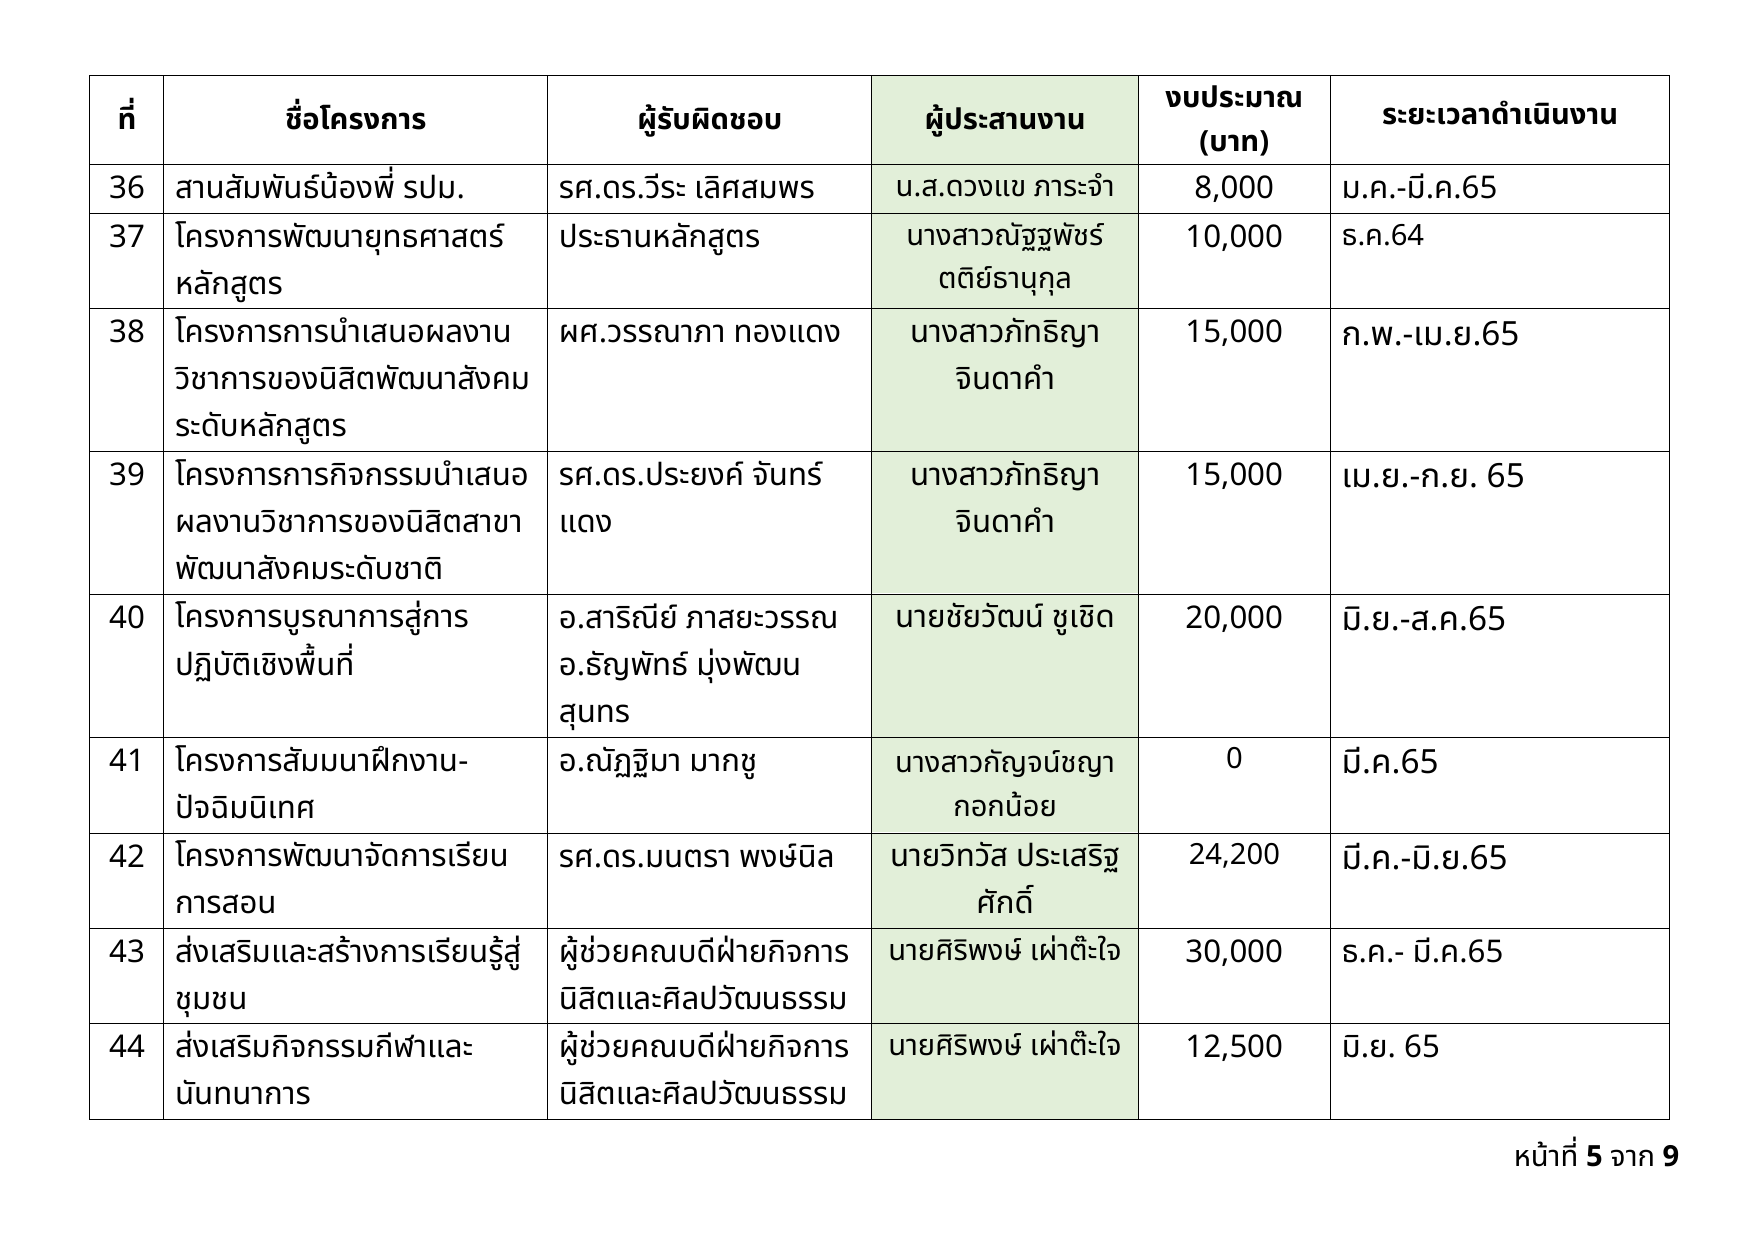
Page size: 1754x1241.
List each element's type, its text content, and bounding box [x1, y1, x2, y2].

table_cell 15,000 [1139, 309, 1330, 451]
table_cell ส่งเสริมกิจกรรมกีฬาและนันทนาการ [164, 1024, 547, 1119]
table_cell 12,500 [1139, 1024, 1330, 1119]
table_cell สานสัมพันธ์น้องพี่ รปม. [164, 165, 547, 213]
table_cell รศ.ดร.ประยงค์ จันทร์แดง [548, 452, 871, 593]
table_cell ธ.ค.64 [1331, 214, 1669, 308]
table_cell โครงการสัมมนาฝึกงาน-ปัจฉิมนิเทศ [164, 738, 547, 832]
table_cell 39 [90, 452, 163, 593]
table_cell โครงการพัฒนาจัดการเรียนการสอน [164, 834, 547, 928]
table_cell นางสาวกัญจน์ชญา กอกน้อย [872, 738, 1138, 832]
table_header ที่ [90, 76, 163, 164]
table_cell 41 [90, 738, 163, 832]
table_cell โครงการบูรณาการสู่การปฏิบัติเชิงพื้นที่ [164, 595, 547, 737]
table_cell นางสาวภัทธิญา จินดาคำ [872, 452, 1138, 593]
table_cell 36 [90, 165, 163, 213]
table_header ระยะเวลาดำเนินงาน [1331, 76, 1669, 164]
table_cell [548, 929, 871, 1023]
table_cell รศ.ดร.วีระ เลิศสมพร [548, 165, 871, 213]
table_header ผู้รับผิดชอบ [548, 76, 871, 164]
table_cell 37 [90, 214, 163, 308]
table_cell นางสาวณัฐฐพัชร์ ตติย์ธานุกุล [872, 214, 1138, 308]
table_cell 42 [90, 834, 163, 928]
table_cell นายศิริพงษ์ เผ่าต๊ะใจ [872, 1024, 1138, 1119]
table_cell 10,000 [1139, 214, 1330, 308]
table_cell 38 [90, 309, 163, 451]
table_cell มี.ค.-มิ.ย.65 [1331, 834, 1669, 928]
table_cell 44 [90, 1024, 163, 1119]
table_cell 30,000 [1139, 929, 1330, 1023]
table_cell 15,000 [1139, 452, 1330, 593]
table_cell โครงการพัฒนายุทธศาสตร์หลักสูตร [164, 214, 547, 308]
table_cell นายศิริพงษ์ เผ่าต๊ะใจ [872, 929, 1138, 1023]
table_cell โครงการการนำเสนอผลงานวิชาการของนิสิตพัฒนาสังคมระดับหลักสูตร [164, 309, 547, 451]
table_cell มิ.ย. 65 [1331, 1024, 1669, 1119]
table_cell ม.ค.-มี.ค.65 [1331, 165, 1669, 213]
table_cell 40 [90, 595, 163, 737]
table_cell นายชัยวัฒน์ ชูเชิด [872, 595, 1138, 737]
table_cell นางสาวภัทธิญา จินดาคำ [872, 309, 1138, 451]
table_header ผู้ประสานงาน [872, 76, 1138, 164]
table_cell 8,000 [1139, 165, 1330, 213]
table_header ชื่อโครงการ [164, 76, 547, 164]
table_cell น.ส.ดวงแข ภาระจำ [872, 165, 1138, 213]
table_cell รศ.ดร.มนตรา พงษ์นิล [548, 834, 871, 928]
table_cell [548, 1024, 871, 1119]
table_cell 24,200 [1139, 834, 1330, 928]
table_cell อ.สาริณีย์ ภาสยะวรรณ อ.ธัญพัทธ์ มุ่งพัฒนสุนทร [548, 595, 871, 737]
table_cell ผศ.วรรณาภา ทองแดง [548, 309, 871, 451]
table_cell 43 [90, 929, 163, 1023]
table_header งบประมาณ (บาท) [1139, 76, 1330, 164]
table_cell ก.พ.-เม.ย.65 [1331, 309, 1669, 451]
table_cell ธ.ค.- มี.ค.65 [1331, 929, 1669, 1023]
table_cell โครงการการกิจกรรมนำเสนอผลงานวิชาการของนิสิตสาขาพัฒนาสังคมระดับชาติ [164, 452, 547, 593]
table_cell มี.ค.65 [1331, 738, 1669, 832]
table_cell ส่งเสริมและสร้างการเรียนรู้สู่ชุมชน [164, 929, 547, 1023]
table_cell 20,000 [1139, 595, 1330, 737]
table_cell อ.ณัฏฐิมา มากชู [548, 738, 871, 832]
table_cell เม.ย.-ก.ย. 65 [1331, 452, 1669, 593]
table_cell มิ.ย.-ส.ค.65 [1331, 595, 1669, 737]
table_cell ประธานหลักสูตร [548, 214, 871, 308]
table_cell 0 [1139, 738, 1330, 832]
table_cell นายวิทวัส ประเสริฐศักดิ์ [872, 834, 1138, 928]
